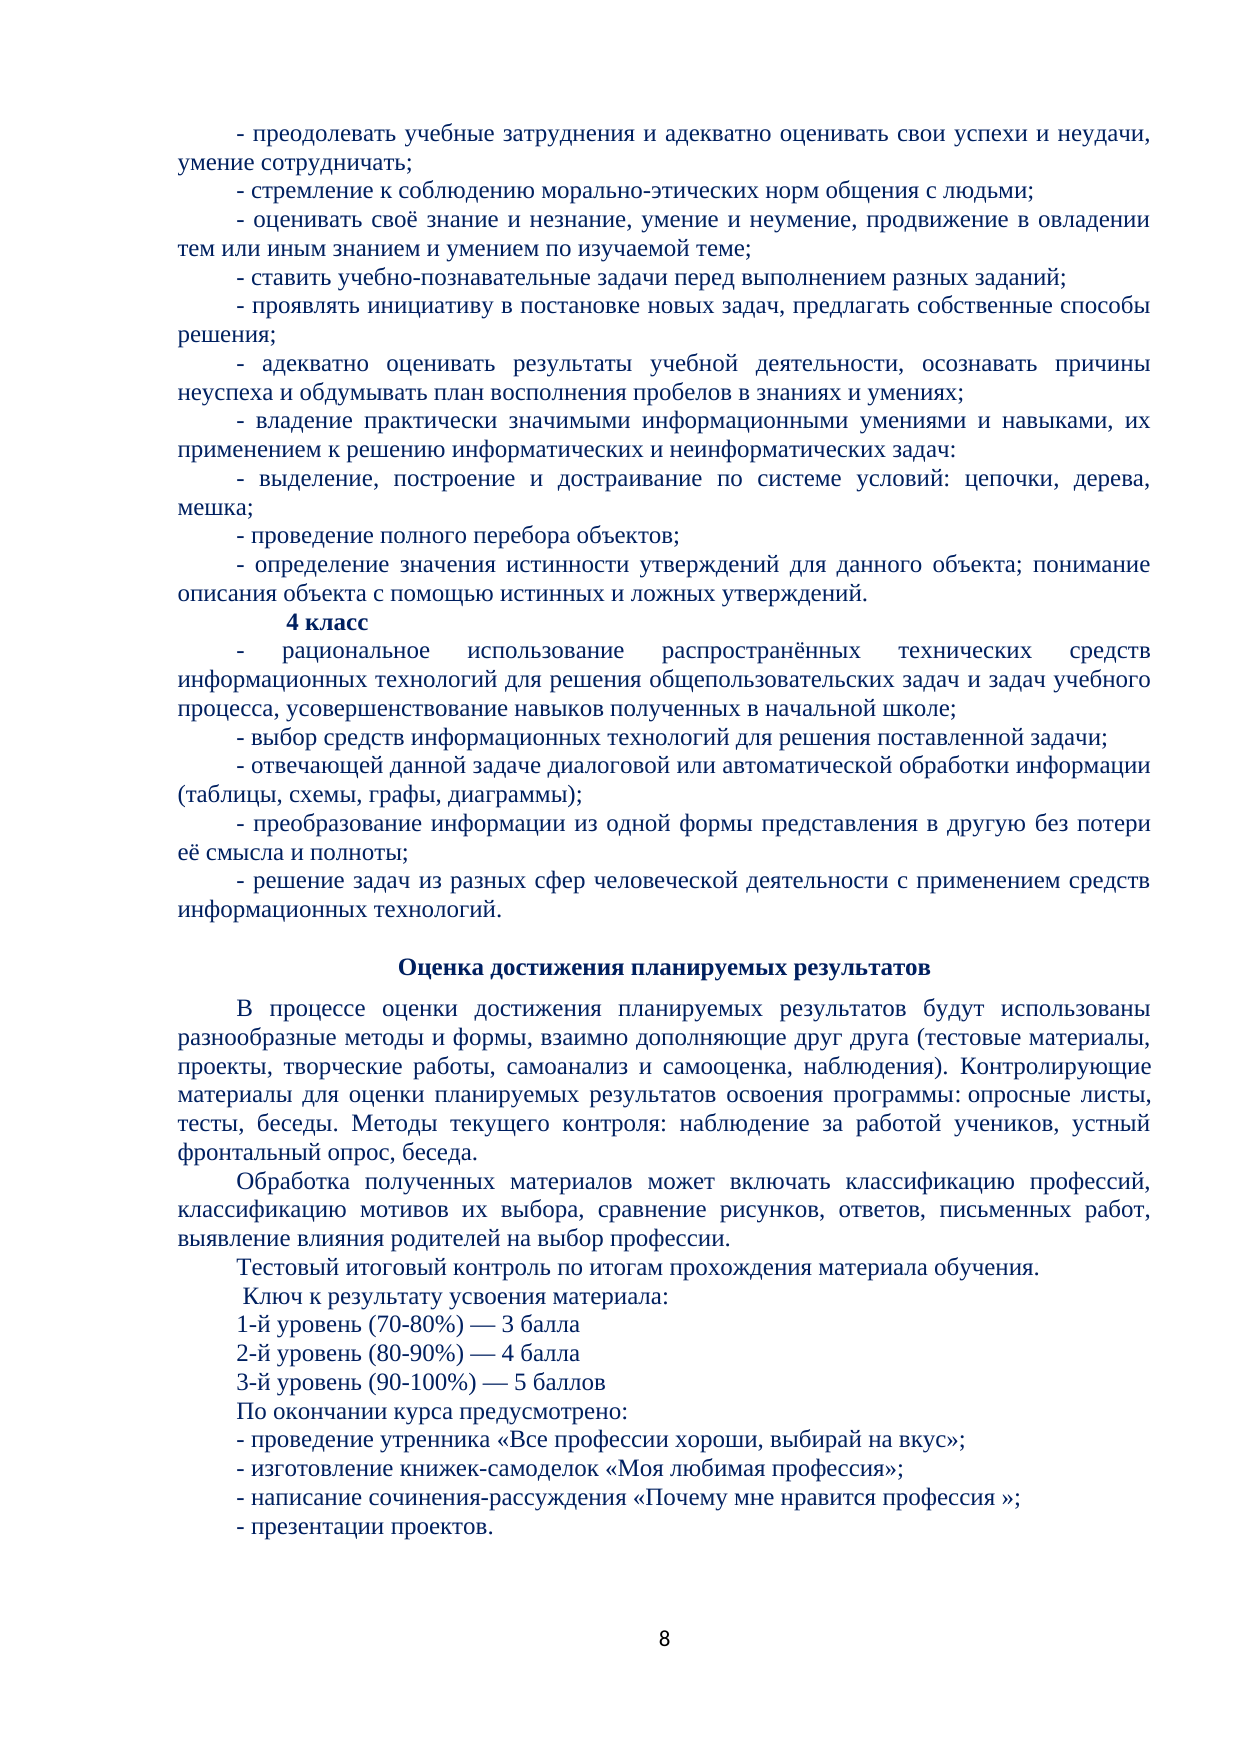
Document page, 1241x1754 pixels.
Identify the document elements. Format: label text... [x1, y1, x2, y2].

text Оценка достижения планируемых результатов [177, 952, 1152, 981]
text - рациональное использование распространённых технических средств информационных технологий для решения общепользовательских задач и задач учебного процесса, усовершенствование навыков полученных в начальной школе; [177, 636, 1152, 722]
text 2-й уровень (80-90%) — 4 балла [177, 1338, 1152, 1367]
text - презентации проектов. [177, 1511, 1152, 1539]
list - определение значения истинности утверждений для данного объекта; понимание описания объекта с помощью истинных и ложных утверждений. [177, 549, 1152, 607]
text Ключ к результату усвоения материала: [177, 1281, 1152, 1309]
text 4 класс [177, 607, 1152, 636]
list - проявлять инициативу в постановке новых задач, предлагать собственные способы решения; [177, 291, 1152, 348]
list - выбор средств информационных технологий для решения поставленной задачи; [177, 722, 1152, 751]
list - оценивать своё знание и незнание, умение и неумение, продвижение в овладении тем или иным знанием и умением по изучаемой теме; [177, 204, 1152, 262]
text - владение практически значимыми информационными умениями и навыками, их применением к решению информатических и неинформатических задач: [177, 406, 1152, 463]
text - изготовление книжек-самоделок «Моя любимая профессия»; [177, 1453, 1152, 1482]
text - написание сочинения-рассуждения «Почему мне нравится профессия »; [177, 1482, 1152, 1511]
text Обработка полученных материалов может включать классификацию профессий, классификацию мотивов их выбора, сравнение рисунков, ответов, письменных работ, выявление влияния родителей на выбор профессии. [177, 1166, 1152, 1252]
list - адекватно оценивать результаты учебной деятельности, осознавать причины неуспеха и обдумывать план восполнения пробелов в знаниях и умениях; [177, 348, 1152, 406]
list - проведение полного перебора объектов; [177, 521, 1152, 549]
text По окончании курса предусмотрено: [177, 1396, 1152, 1424]
text В процессе оценки достижения планируемых результатов будут использованы разнообразные методы и формы, взаимно дополняющие друг друга (тестовые материалы, проекты, творческие работы, самоанализ и самооценка, наблюдения). Контролирующие материалы для оценки планируемых результатов освоения программы: опросные листы, тесты, беседы. Методы текущего контроля: наблюдение за работой учеников, устный фронтальный опрос, беседа. [177, 993, 1152, 1166]
list - выделение, построение и достраивание по системе условий: цепочки, дерева, мешка; [177, 463, 1152, 521]
text 1-й уровень (70-80%) — 3 балла [177, 1309, 1152, 1338]
text - стремление к соблюдению морально-этических норм общения с людьми; [177, 176, 1152, 204]
list - преобразование информации из одной формы представления в другую без потери её смысла и полноты; [177, 808, 1152, 866]
text Тестовый итоговый контроль по итогам прохождения материала обучения. [177, 1252, 1152, 1281]
text 3-й уровень (90-100%) — 5 баллов [177, 1367, 1152, 1396]
list - ставить учебно-познавательные задачи перед выполнением разных заданий; [177, 262, 1152, 291]
text - проведение утренника «Все профессии хороши, выбирай на вкус»; [177, 1424, 1152, 1453]
text - преодолевать учебные затруднения и адекватно оценивать свои успехи и неудачи, умение сотрудничать; [177, 118, 1152, 176]
list - отвечающей данной задаче диалоговой или автоматической обработки информации (таблицы, схемы, графы, диаграммы); [177, 751, 1152, 808]
list - решение задач из разных сфер человеческой деятельности с применением средств информационных технологий. [177, 866, 1152, 923]
